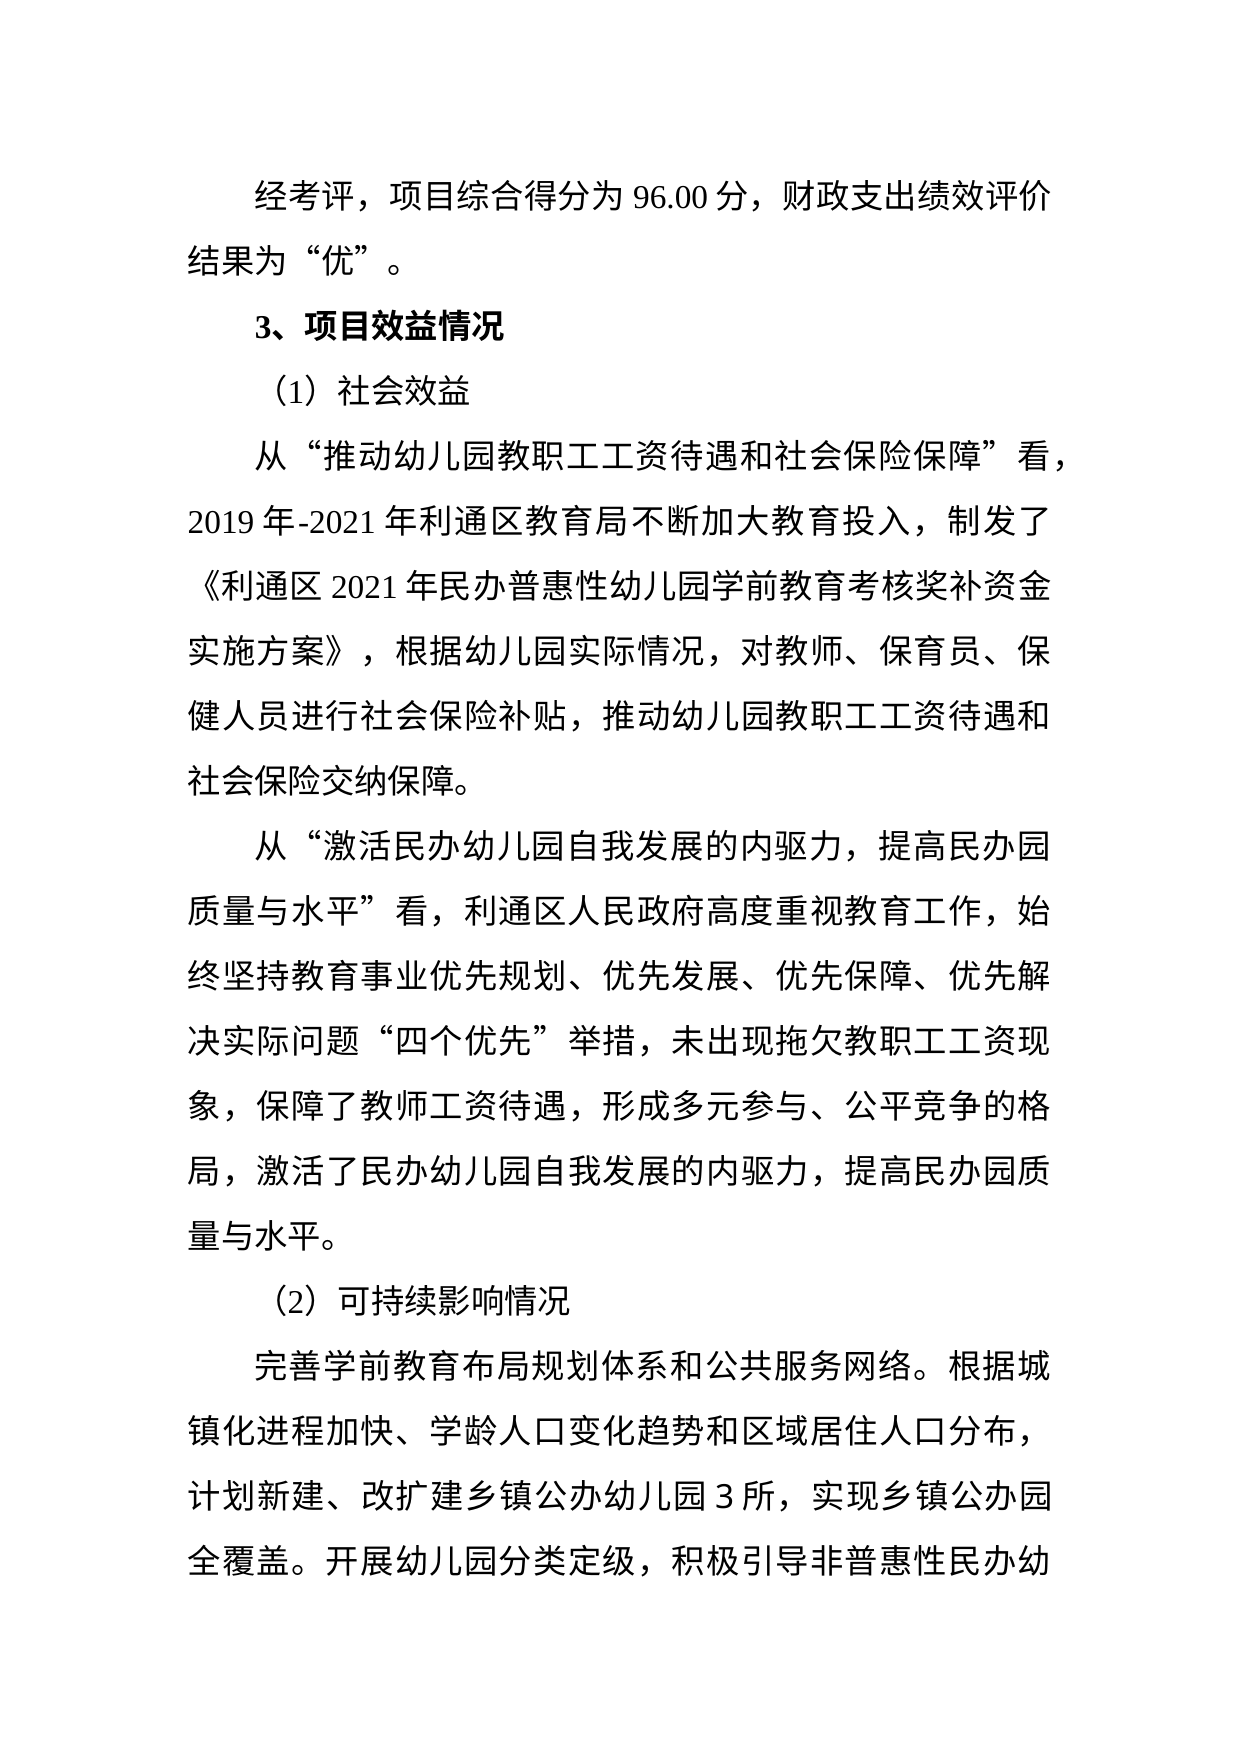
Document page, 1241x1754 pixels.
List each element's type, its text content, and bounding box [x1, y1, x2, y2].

text 经考评，项目综合得分为96.00分，财政支出绩效评价结果为“优”。 [187, 162, 1053, 292]
text 3、项目效益情况 [187, 292, 1053, 357]
text 从“推动幼儿园教职工工资待遇和社会保险保障”看，2019年-2021年利通区教育局不断加大教育投入，制发了《利通区2021年民办普惠性幼儿园学前教育考核奖补资金实施方案》，根据幼儿园实际情况，对教师、保育员、保健人员进行社会保险补贴，推动幼儿园教职工工资待遇和社会保险交纳保障。 [187, 422, 1053, 812]
text 从“激活民办幼儿园自我发展的内驱力，提高民办园质量与水平”看，利通区人民政府高度重视教育工作，始终坚持教育事业优先规划、优先发展、优先保障、优先解决实际问题“四个优先”举措，未出现拖欠教职工工资现象，保障了教师工资待遇，形成多元参与、公平竞争的格局，激活了民办幼儿园自我发展的内驱力，提高民办园质量与水平。 [187, 812, 1053, 1267]
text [187, 1332, 1053, 1592]
text （1）社会效益 [187, 357, 1053, 422]
text （2）可持续影响情况 [187, 1267, 1053, 1332]
